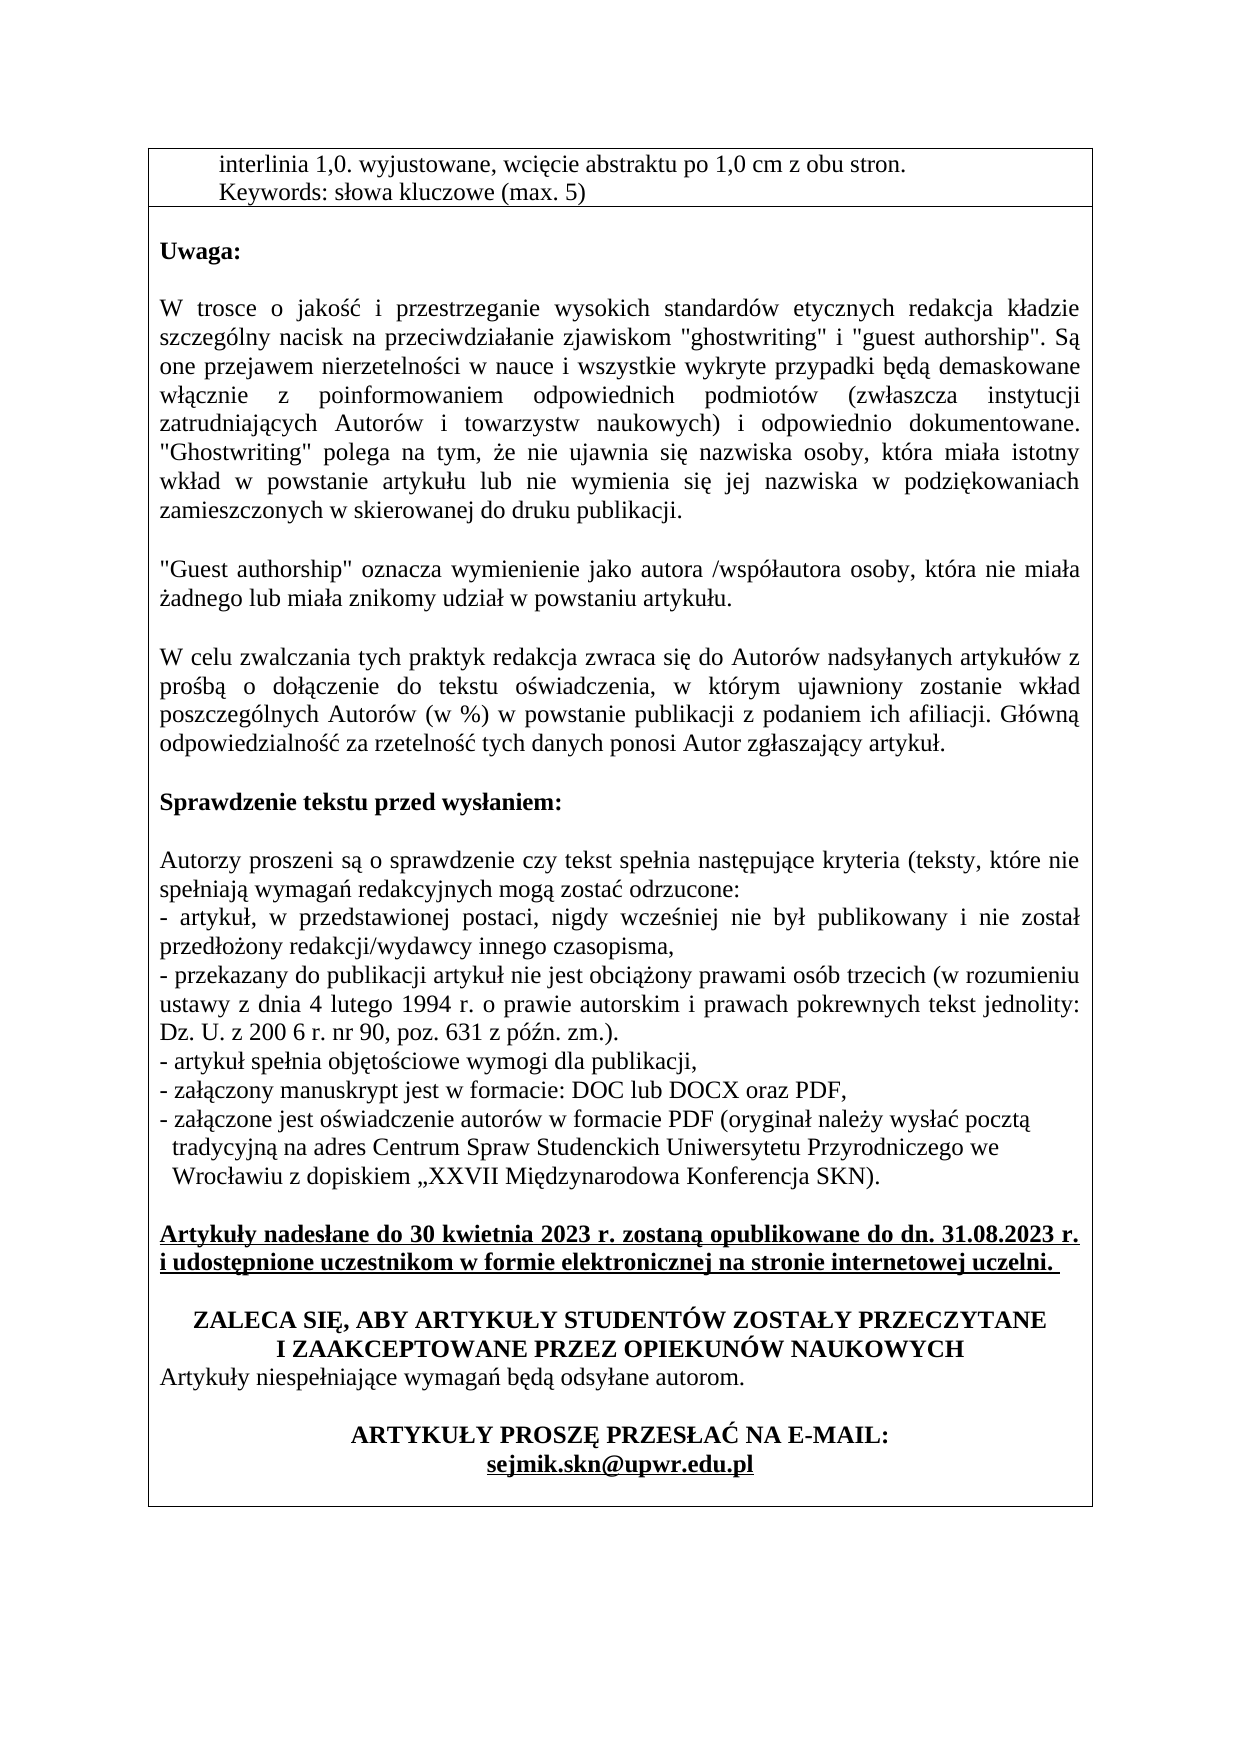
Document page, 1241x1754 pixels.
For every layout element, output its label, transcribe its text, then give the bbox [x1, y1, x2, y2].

table_cell Uwaga: W trosce o jakość i przestrzeganie wysokich standardów etycznych redakcja kładzie szczególny nacisk na przeciwdziałanie zjawiskom "ghostwriting" i "guest authorship". Są one przejawem nierzetelności w nauce i wszystkie wykryte przypadki będą demaskowane włącznie z poinformowaniem odpowiednich podmiotów (zwłaszcza instytucji zatrudniających Autorów i towarzystw naukowych) i odpowiednio dokumentowane. "Ghostwriting" polega na tym, że nie ujawnia się nazwiska osoby, która miała istotny wkład w powstanie artykułu lub nie wymienia się jej nazwiska w podziękowaniach zamieszczonych w skierowanej do druku publikacji. "Guest authorship" oznacza wymienienie jako autora /współautora osoby, która nie miała żadnego lub miała znikomy udział w powstaniu artykułu. W celu zwalczania tych praktyk redakcja zwraca się do Autorów nadsyłanych artykułów z prośbą o dołączenie do tekstu oświadczenia, w którym ujawniony zostanie wkład poszczególnych Autorów (w %) w powstanie publikacji z podaniem ich afiliacji. Główną odpowiedzialność za rzetelność tych danych ponosi Autor zgłaszający artykuł. Sprawdzenie tekstu przed wysłaniem: Autorzy proszeni są o sprawdzenie czy tekst spełnia następujące kryteria (teksty, które nie spełniają wymagań redakcyjnych mogą zostać odrzucone: - artykuł, w przedstawionej postaci, nigdy wcześniej nie był publikowany i nie został przedłożony redakcji/wydawcy innego czasopisma, - przekazany do publikacji artykuł nie jest obciążony prawami osób trzecich (w rozumieniu ustawy z dnia 4 lutego 1994 r. o prawie autorskim i prawach pokrewnych tekst jednolity: Dz. U. z 200 6 r. nr 90, poz. 631 z późn. zm.). - artykuł spełnia objętościowe wymogi dla publikacji, - załączony manuskrypt jest w formacie: DOC lub DOCX oraz PDF, - załączone jest oświadczenie autorów w formacie PDF (oryginał należy wysłać pocztą tradycyjną na adres Centrum Spraw Studenckich Uniwersytetu Przyrodniczego we Wrocławiu z dopiskiem „XXVII Międzynarodowa Konferencja SKN). Artykuły nadesłane do 30 kwietnia 2023 r. zostaną opublikowane do dn. 31.08.2023 r. i udostępnione uczestnikom w formie elektronicznej na stronie internetowej uczelni. ZALECA SIĘ, ABY ARTYKUŁY STUDENTÓW ZOSTAŁY PRZECZYTANE I ZAAKCEPTOWANE PRZEZ OPIEKUNÓW NAUKOWYCH Artykuły niespełniające wymagań będą odsyłane autorom. ARTYKUŁY PROSZĘ PRZESŁAĆ NA E-MAIL: sejmik.skn@upwr.edu.pl [149, 207, 1092, 1506]
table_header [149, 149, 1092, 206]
